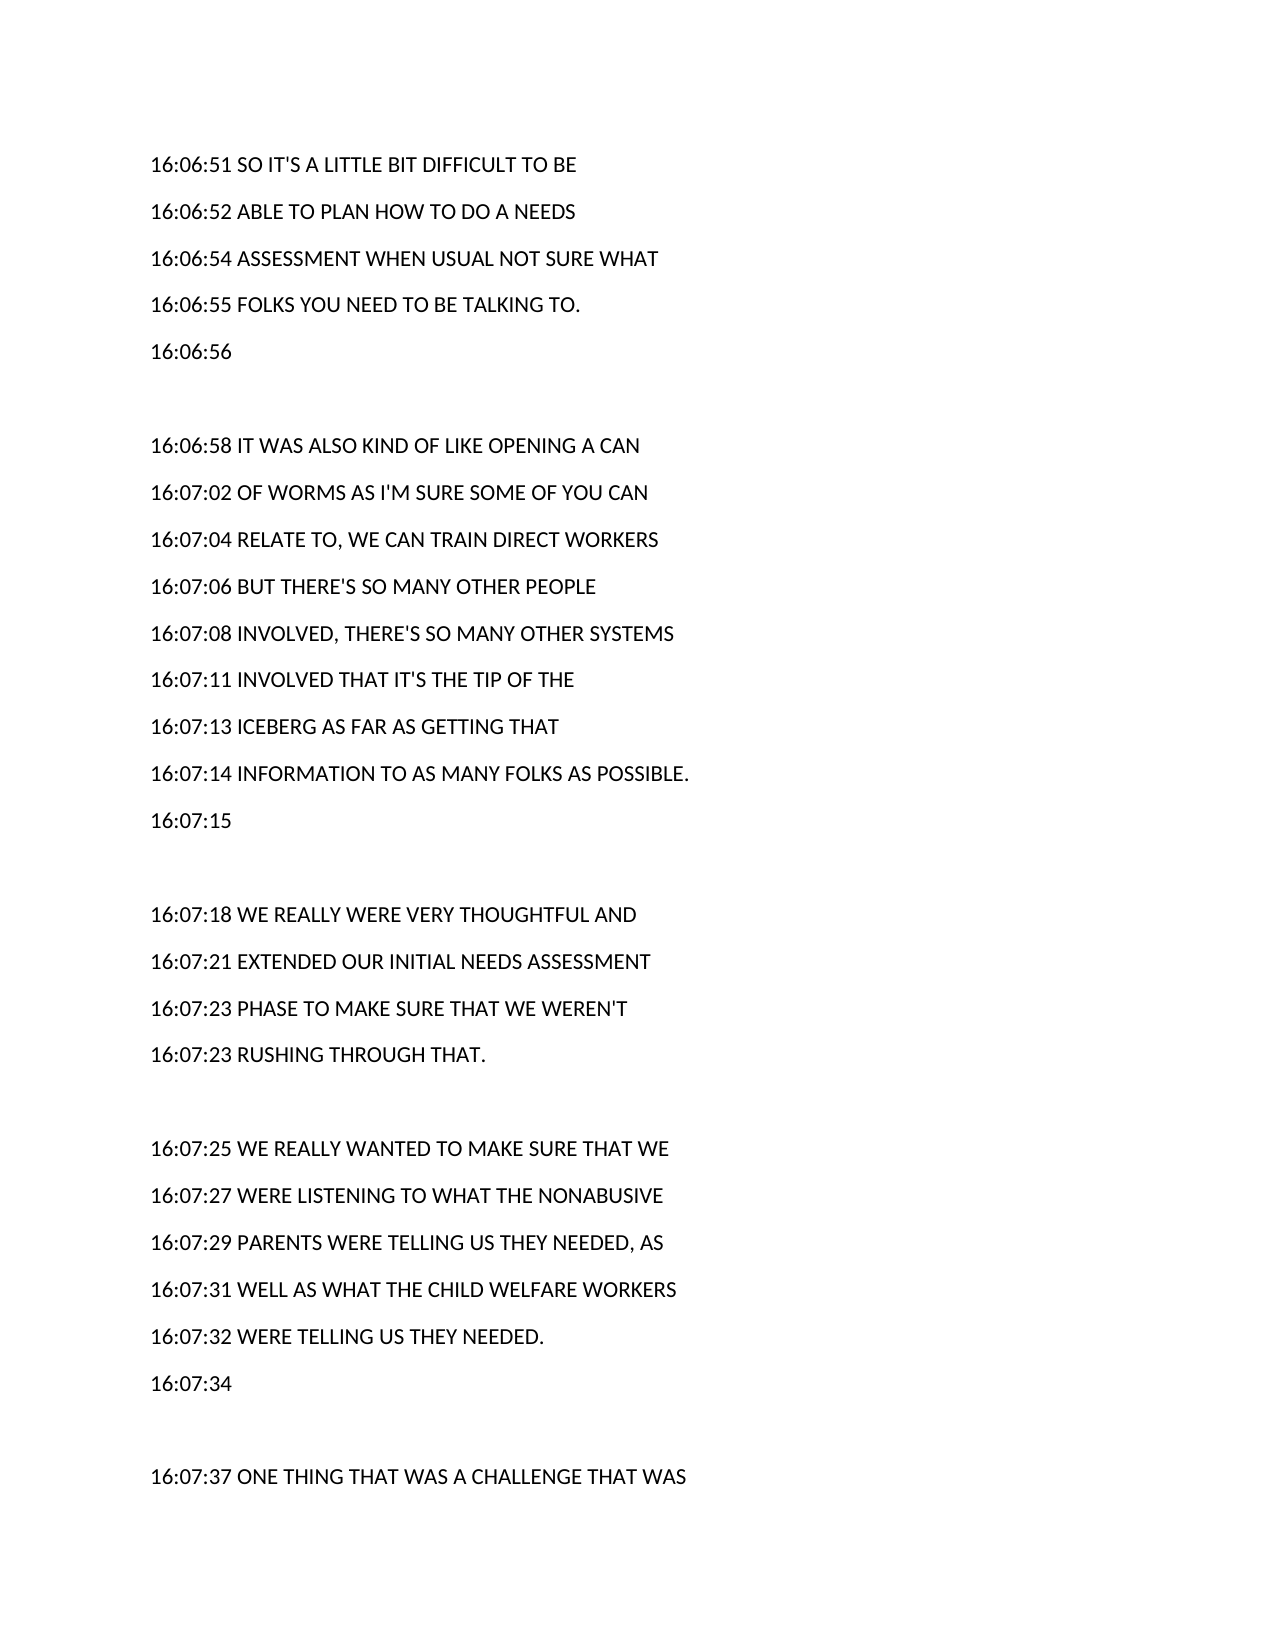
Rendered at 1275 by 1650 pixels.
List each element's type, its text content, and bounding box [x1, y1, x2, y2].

text 16:06:51 SO IT'S A LITTLE BIT DIFFICULT TO BE [150, 150, 1125, 178]
text 16:07:13 ICEBERG AS FAR AS GETTING THAT [150, 712, 1125, 741]
text 16:06:56 [150, 337, 1125, 366]
text 16:07:37 ONE THING THAT WAS A CHALLENGE THAT WAS [150, 1462, 1125, 1491]
text 16:07:27 WERE LISTENING TO WHAT THE NONABUSIVE [150, 1181, 1125, 1209]
text 16:07:23 RUSHING THROUGH THAT. [150, 1041, 1125, 1069]
text 16:07:18 WE REALLY WERE VERY THOUGHTFUL AND [150, 900, 1125, 928]
text 16:07:06 BUT THERE'S SO MANY OTHER PEOPLE [150, 572, 1125, 600]
text 16:06:52 ABLE TO PLAN HOW TO DO A NEEDS [150, 197, 1125, 225]
text 16:07:15 [150, 806, 1125, 834]
text 16:06:55 FOLKS YOU NEED TO BE TALKING TO. [150, 291, 1125, 319]
text 16:07:34 [150, 1369, 1125, 1397]
text 16:06:54 ASSESSMENT WHEN USUAL NOT SURE WHAT [150, 244, 1125, 272]
text 16:07:23 PHASE TO MAKE SURE THAT WE WEREN'T [150, 994, 1125, 1022]
text 16:07:02 OF WORMS AS I'M SURE SOME OF YOU CAN [150, 478, 1125, 506]
text 16:07:14 INFORMATION TO AS MANY FOLKS AS POSSIBLE. [150, 759, 1125, 787]
text 16:07:25 WE REALLY WANTED TO MAKE SURE THAT WE [150, 1134, 1125, 1162]
text 16:07:11 INVOLVED THAT IT'S THE TIP OF THE [150, 666, 1125, 694]
text 16:07:08 INVOLVED, THERE'S SO MANY OTHER SYSTEMS [150, 619, 1125, 647]
text 16:07:21 EXTENDED OUR INITIAL NEEDS ASSESSMENT [150, 947, 1125, 975]
text 16:07:29 PARENTS WERE TELLING US THEY NEEDED, AS [150, 1228, 1125, 1256]
text 16:07:31 WELL AS WHAT THE CHILD WELFARE WORKERS [150, 1275, 1125, 1303]
text 16:07:32 WERE TELLING US THEY NEEDED. [150, 1322, 1125, 1350]
text 16:06:58 IT WAS ALSO KIND OF LIKE OPENING A CAN [150, 431, 1125, 459]
text 16:07:04 RELATE TO, WE CAN TRAIN DIRECT WORKERS [150, 525, 1125, 553]
